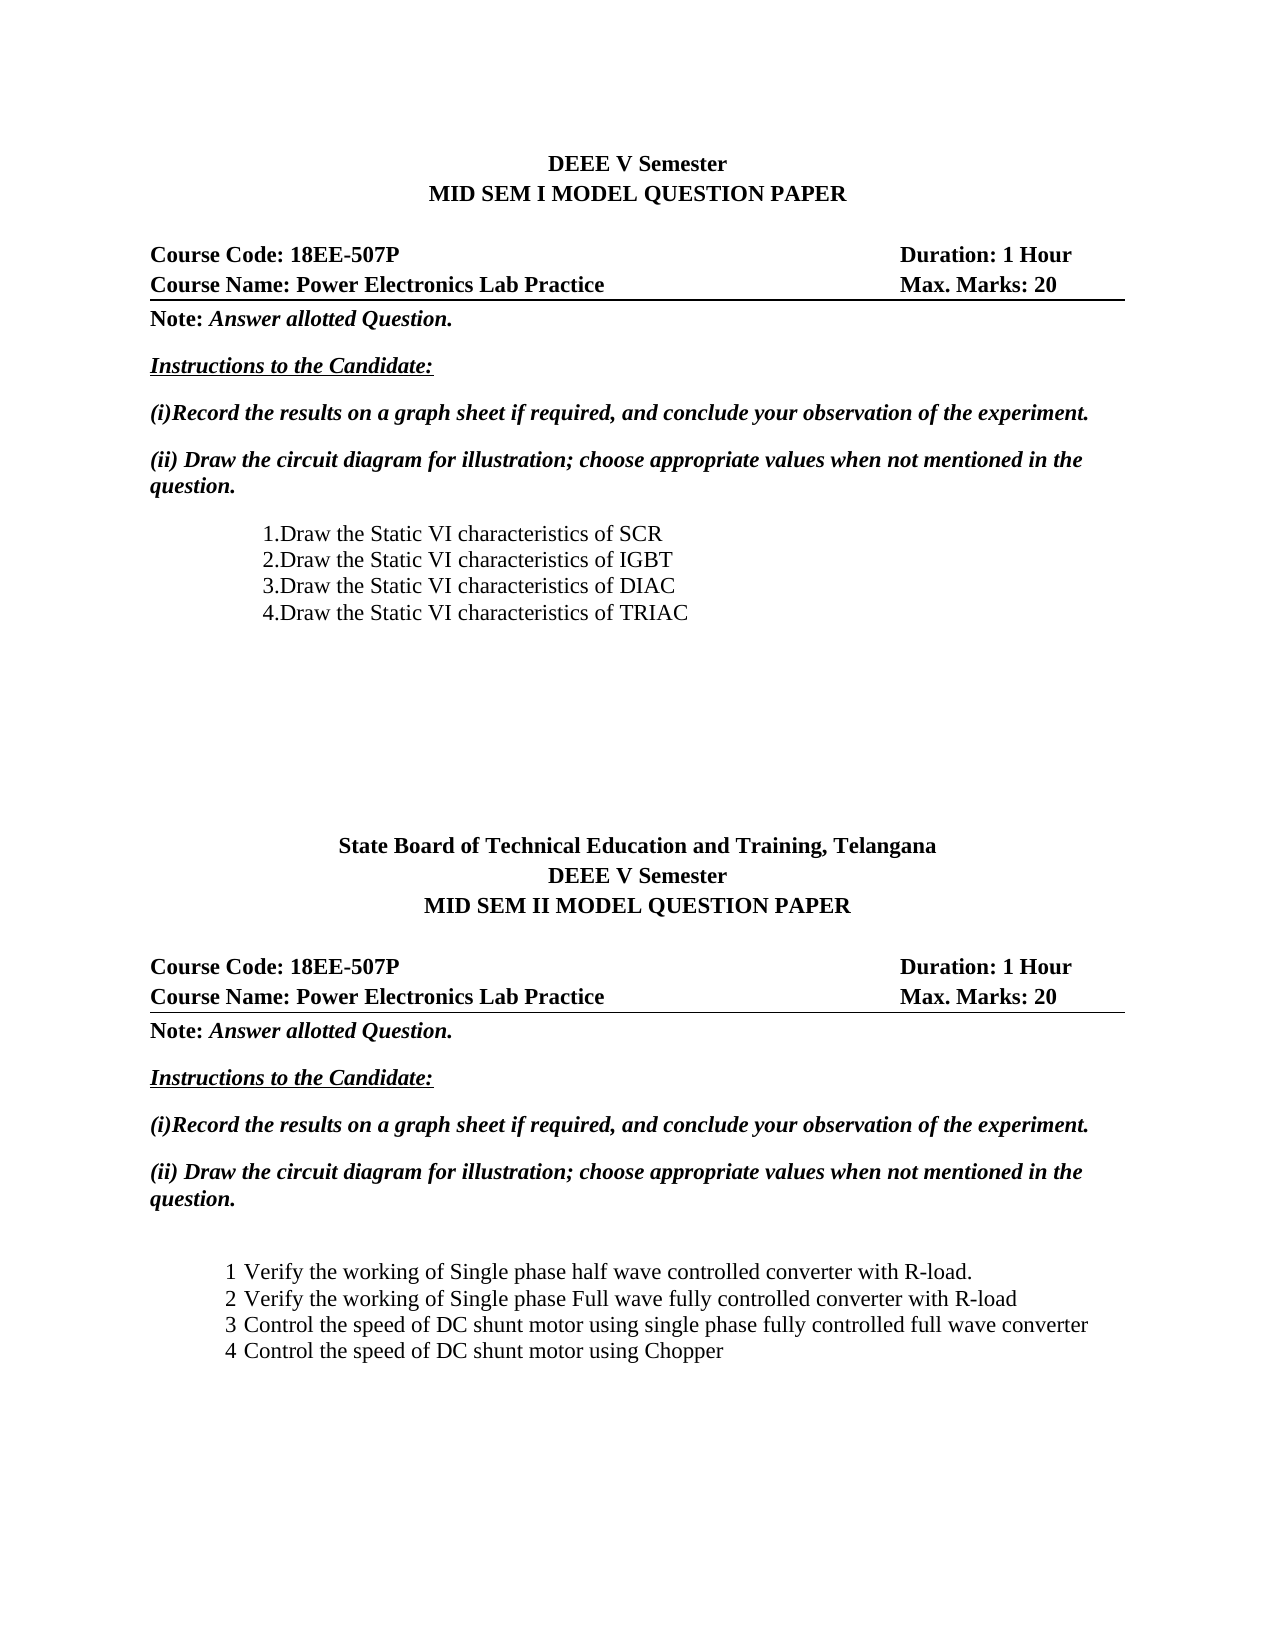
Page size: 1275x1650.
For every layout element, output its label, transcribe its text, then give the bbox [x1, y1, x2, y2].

list Verify the working of Single phase half wave controlled converter with R-load. [225, 1258, 1125, 1285]
list Verify the working of Single phase Full wave fully controlled converter with R-load [225, 1285, 1125, 1311]
text Course Code: 18EE-507P Duration: 1 Hour [150, 241, 1125, 267]
text MID SEM II MODEL QUESTION PAPER [150, 892, 1125, 919]
text DEEE V Semester [150, 862, 1125, 888]
text (i)Record the results on a graph sheet if required, and conclude your observation of the experiment. [150, 1111, 1125, 1138]
text DEEE V Semester [150, 150, 1125, 176]
list 3.Draw the Static VI characteristics of DIAC [262, 572, 1125, 599]
text Course Code: 18EE-507P Duration: 1 Hour [150, 953, 1125, 979]
list Control the speed of DC shunt motor using single phase fully controlled full wave converter [225, 1311, 1125, 1337]
text Course Name: Power Electronics Lab Practice Max. Marks: 20 [150, 271, 1125, 299]
text Instructions to the Candidate: [150, 352, 1125, 378]
text (ii) Draw the circuit diagram for illustration; choose appropriate values when not mentioned in the question. [236, 446, 1125, 499]
text (ii) Draw the circuit diagram for illustration; choose appropriate values when not mentioned in the question. [150, 1158, 1125, 1211]
list 1.Draw the Static VI characteristics of SCR [262, 520, 1125, 546]
text State Board of Technical Education and Training, Telangana [150, 832, 1125, 858]
list 4.Draw the Static VI characteristics of TRIAC [262, 599, 1125, 625]
text Course Name: Power Electronics Lab Practice Max. Marks: 20 [150, 983, 1125, 1012]
list 2.Draw the Static VI characteristics of IGBT [262, 546, 1125, 572]
list Control the speed of DC shunt motor using Chopper [225, 1337, 1125, 1364]
text Note: Answer allotted Question. [150, 305, 1125, 331]
text Note: Answer allotted Question. [150, 1017, 1125, 1043]
text (i)Record the results on a graph sheet if required, and conclude your observation of the experiment. [150, 399, 1125, 425]
text MID SEM I MODEL QUESTION PAPER [150, 180, 1125, 207]
text Instructions to the Candidate: [150, 1064, 1125, 1090]
